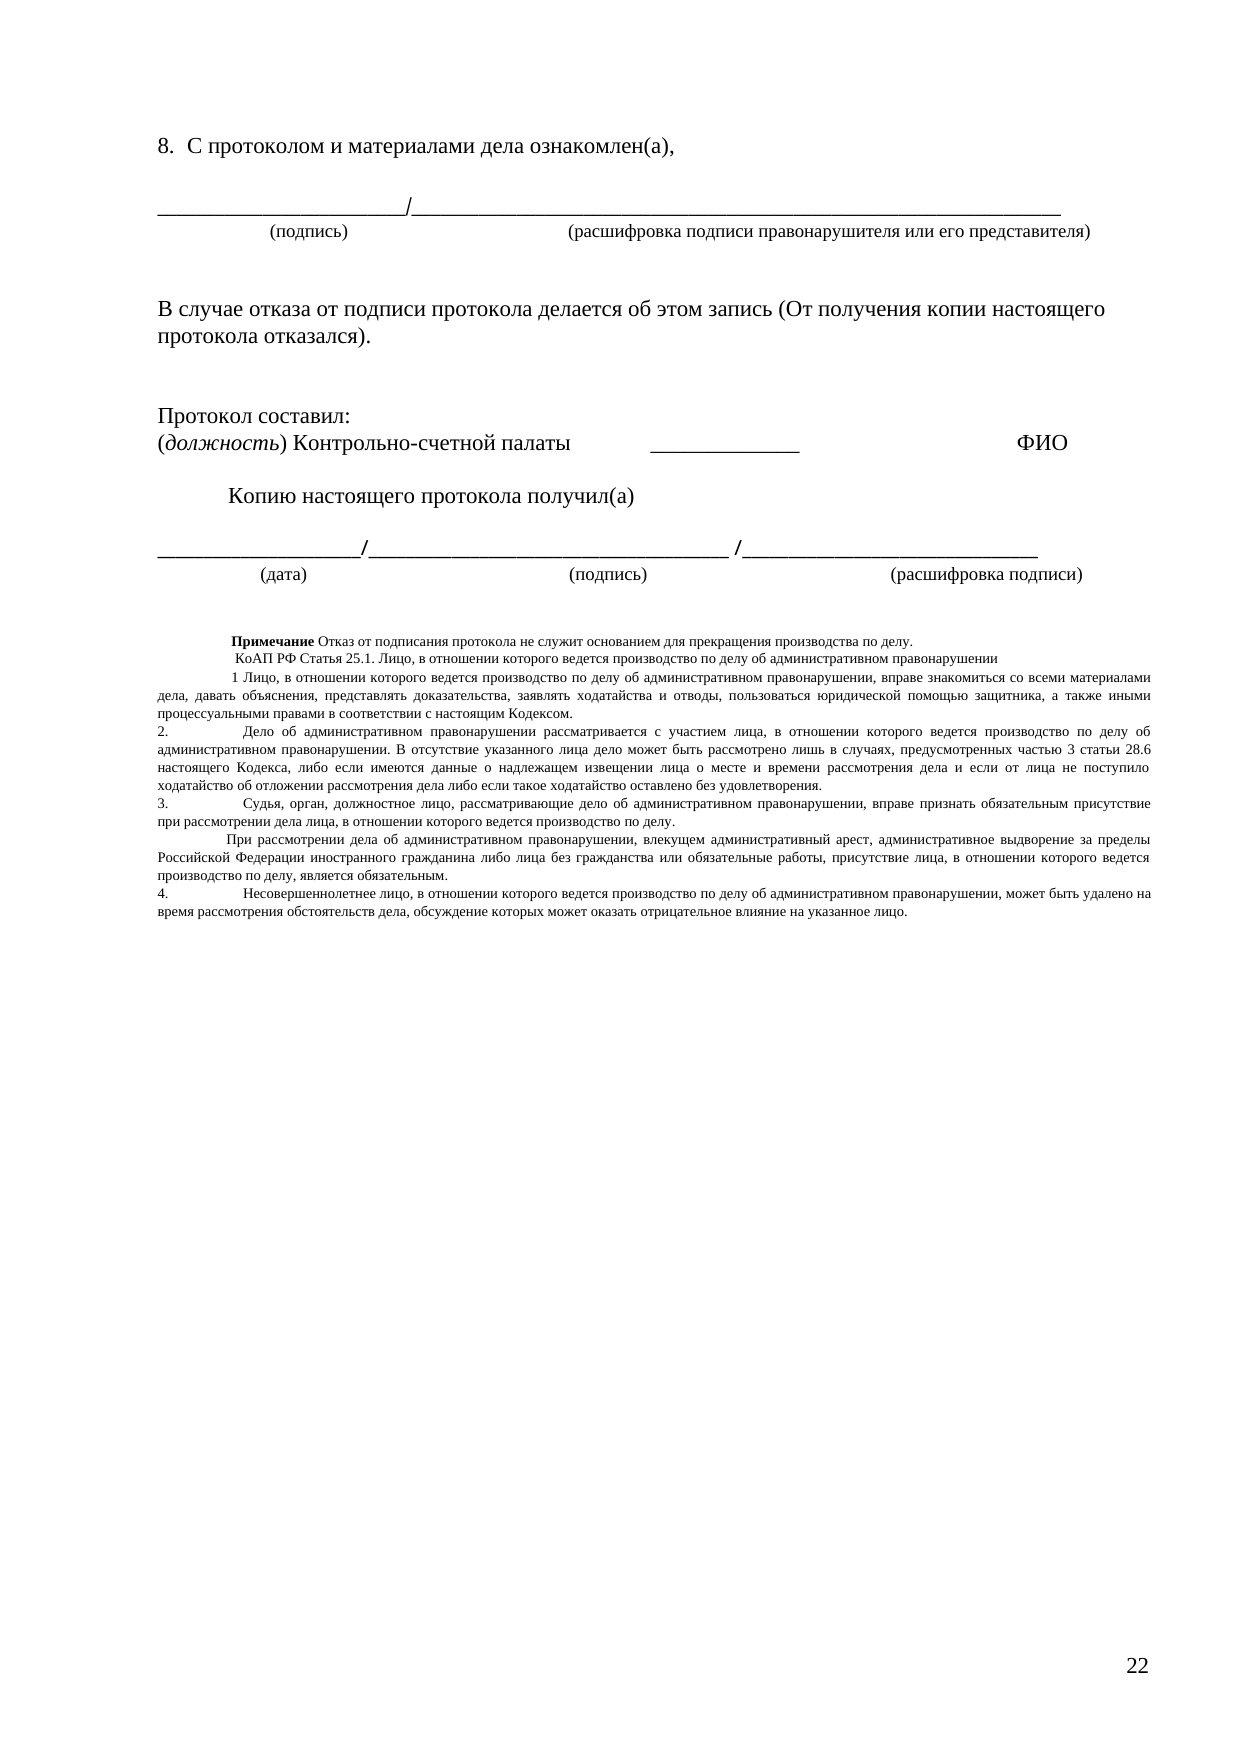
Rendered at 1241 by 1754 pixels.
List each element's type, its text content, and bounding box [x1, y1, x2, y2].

text ______________________/_______________________________________ /________________________________ [157, 533, 1152, 562]
list Несовершеннолетнее лицо, в отношении которого ведется производство по делу об административном правонарушении, может быть удалено на время рассмотрения обстоятельств дела, обсуждение которых может оказать отрицательное влияние на указанное лицо. [157, 884, 1152, 920]
text При рассмотрении дела об административном правонарушении, влекущем административный арест, административное выдворение за пределы Российской Федерации иностранного гражданина либо лица без гражданства или обязательные работы, присутствие лица, в отношении которого ведется производство по делу, является обязательным. [157, 830, 1151, 884]
text __________________________/____________________________________________________________________ [157, 191, 1152, 219]
list С протоколом и материалами дела ознакомлен(а), [157, 132, 1152, 159]
text Копию настоящего протокола получил(а) [228, 482, 1152, 508]
text 1 Лицо, в отношении которого ведется производство по делу об административном правонарушении, вправе знакомиться со всеми материалами дела, давать объяснения, представлять доказательства, заявлять ходатайства и отводы, пользоваться юридической помощью защитника, а также иными процессуальными правами в соответствии с настоящим Кодексом. [157, 668, 1152, 722]
text Протокол составил: [157, 402, 1152, 429]
list Судья, орган, должностное лицо, рассматривающие дело об административном правонарушении, вправе признать обязательным присутствие при рассмотрении дела лица, в отношении которого ведется производство по делу. [157, 794, 1152, 830]
text (дата) (подпись) (расшифровка подписи) [157, 563, 1152, 584]
text Примечание Отказ от подписания протокола не служит основанием для прекращения производства по делу. [157, 632, 1152, 649]
text В случае отказа от подписи протокола делается об этом запись (От получения копии настоящего протокола отказался). [157, 295, 1152, 348]
list Дело об административном правонарушении рассматривается с участием лица, в отношении которого ведется производство по делу об административном правонарушении. В отсутствие указанного лица дело может быть рассмотрено лишь в случаях, предусмотренных частью 3 статьи 28.6 настоящего Кодекса, либо если имеются данные о надлежащем извещении лица о месте и времени рассмотрения дела и если от лица не поступило ходатайство об отложении рассмотрения дела либо если такое ходатайство оставлено без удовлетворения. [157, 722, 1152, 794]
text КоАП РФ Статья 25.1. Лицо, в отношении которого ведется производство по делу об административном правонарушении [157, 649, 1152, 668]
text (подпись) (расшифровка подписи правонарушителя или его представителя) [157, 219, 1152, 241]
text (должность) Контрольно-счетной палаты _____________ ФИО [157, 429, 1152, 456]
